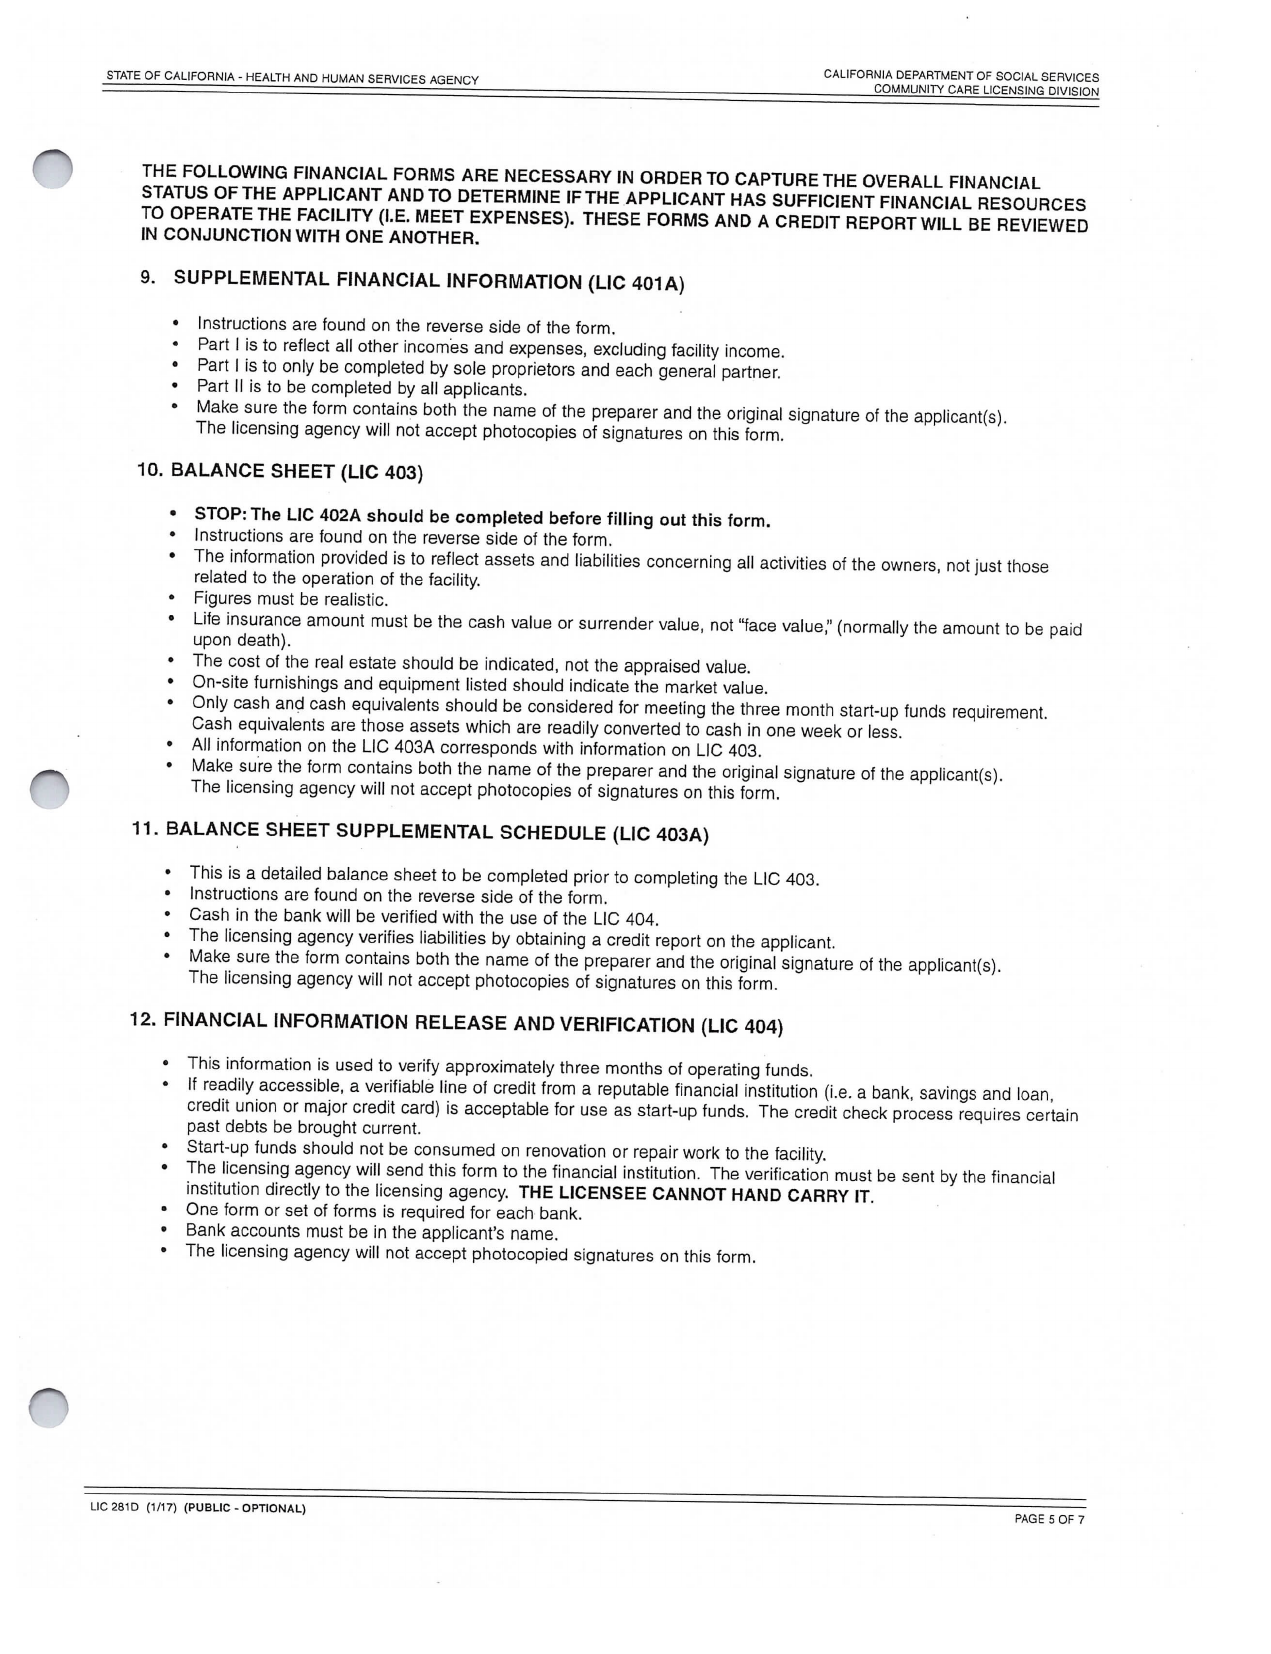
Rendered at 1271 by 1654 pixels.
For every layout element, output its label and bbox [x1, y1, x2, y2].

picture [16, 14, 1218, 1588]
